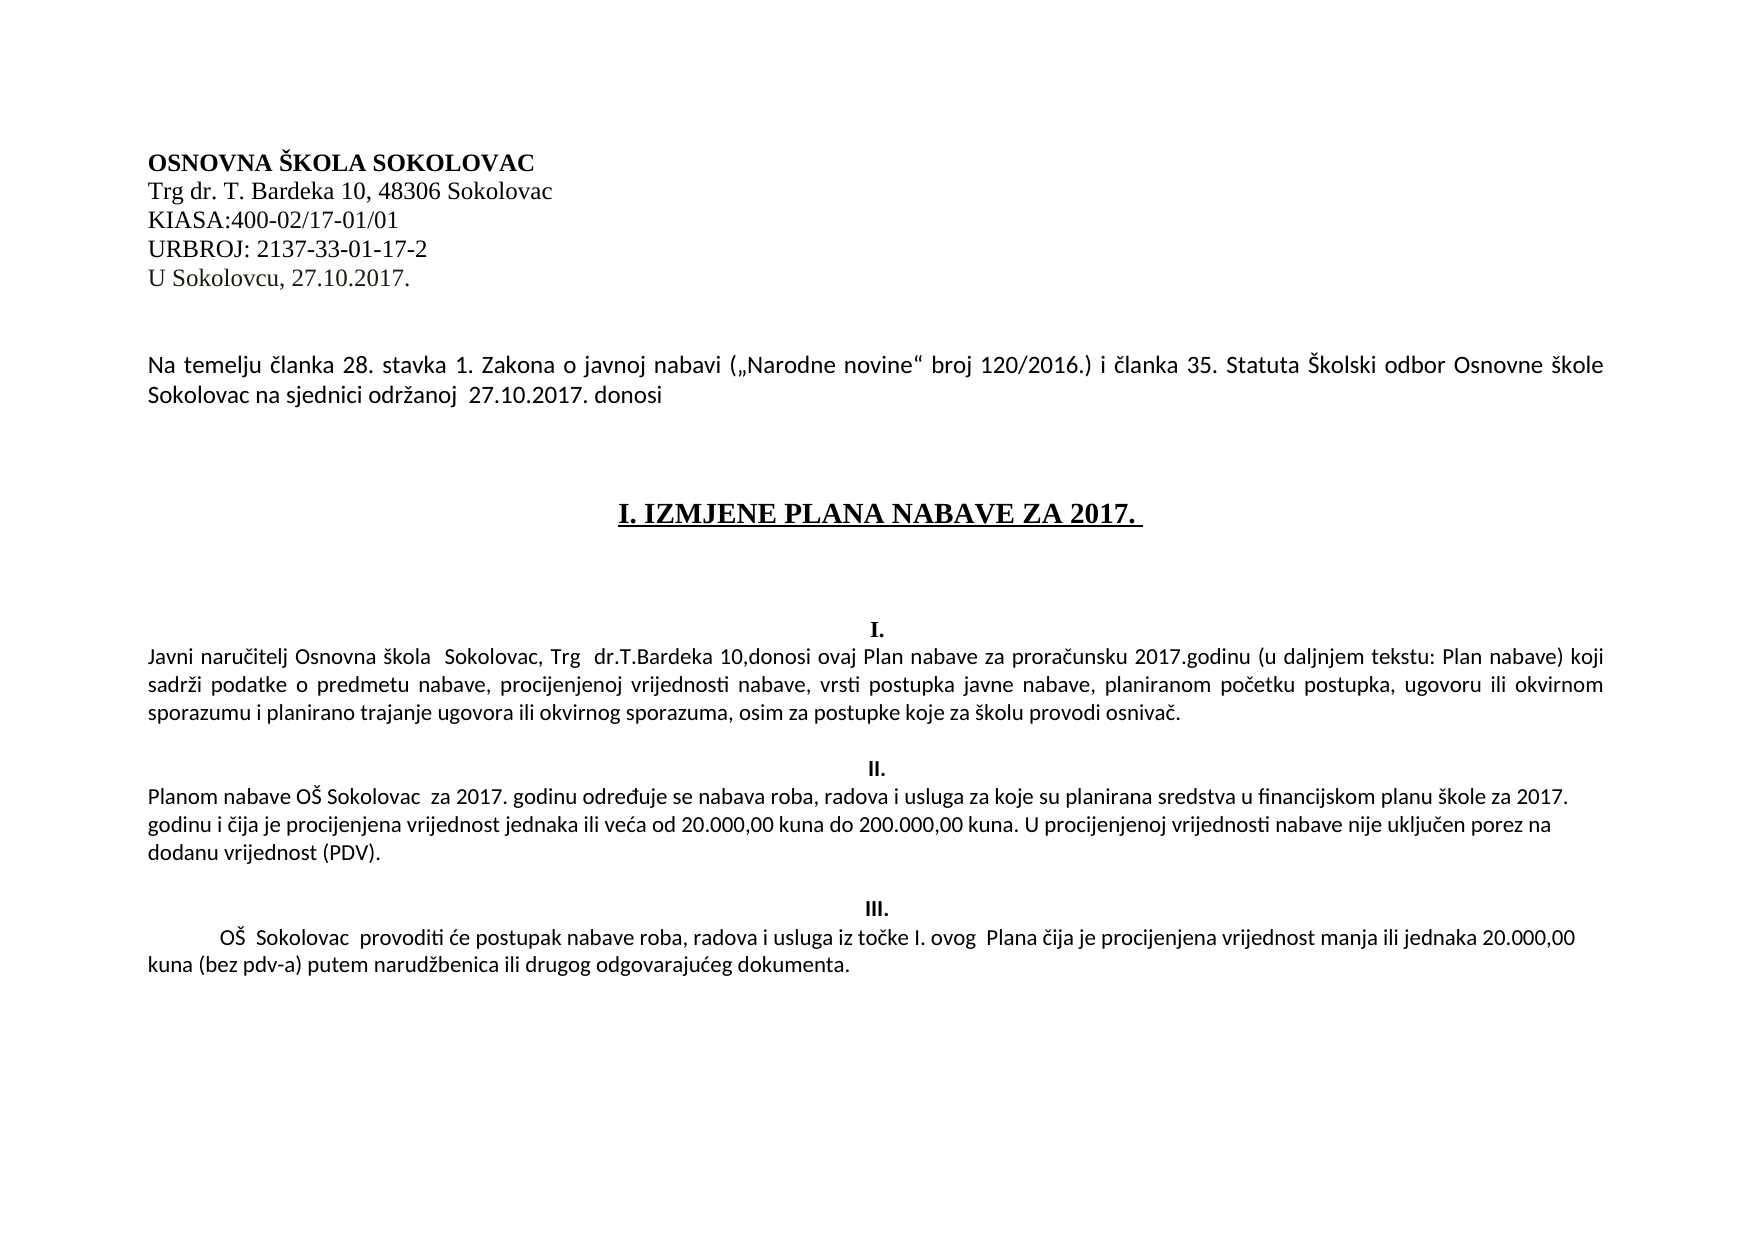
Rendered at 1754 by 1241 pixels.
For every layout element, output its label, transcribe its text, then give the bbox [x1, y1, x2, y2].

text II. [148, 754, 1606, 782]
text KIASA:400-02/17-01/01 [148, 205, 1606, 234]
text I. [148, 616, 1606, 642]
text Planom nabave OŠ Sokolovac za 2017. godinu određuje se nabava roba, radova i usluga za koje su planirana sredstva u financijskom planu škole za 2017. godinu i čija je procijenjena vrijednost jednaka ili veća od 20.000,00 kuna do 200.000,00 kuna. U procijenjenoj vrijednosti nabave nije uključen porez na dodanu vrijednost (PDV). [148, 782, 1606, 867]
text I. IZMJENE PLANA NABAVE ZA 2017. [148, 496, 1606, 530]
text Trg dr. T. Bardeka 10, 48306 Sokolovac [148, 176, 1606, 205]
text OSNOVNA ŠKOLA SOKOLOVAC [148, 148, 1606, 176]
text U Sokolovcu, 27.10.2017. [148, 263, 1606, 291]
text URBROJ: 2137-33-01-17-2 [148, 234, 1606, 263]
text OŠ Sokolovac provoditi će postupak nabave roba, radova i usluga iz točke I. ovog Plana čija je procijenjena vrijednost manja ili jednaka 20.000,00 kuna (bez pdv-a) putem narudžbenica ili drugog odgovarajućeg dokumenta. [148, 923, 1606, 979]
text Javni naručitelj Osnovna škola Sokolovac, Trg dr.T.Bardeka 10,donosi ovaj Plan nabave za proračunsku 2017.godinu (u daljnjem tekstu: Plan nabave) koji sadrži podatke o predmetu nabave, procijenjenoj vrijednosti nabave, vrsti postupka javne nabave, planiranom početku postupka, ugovoru ili okvirnom sporazumu i planirano trajanje ugovora ili okvirnog sporazuma, osim za postupke koje za školu provodi osnivač. [148, 642, 1606, 726]
text Na temelju članka 28. stavka 1. Zakona o javnoj nabavi („Narodne novine“ broj 120/2016.) i članka 35. Statuta Školski odbor Osnovne škole Sokolovac na sjednici održanoj 27.10.2017. donosi [148, 349, 1606, 410]
text III. [148, 894, 1606, 923]
